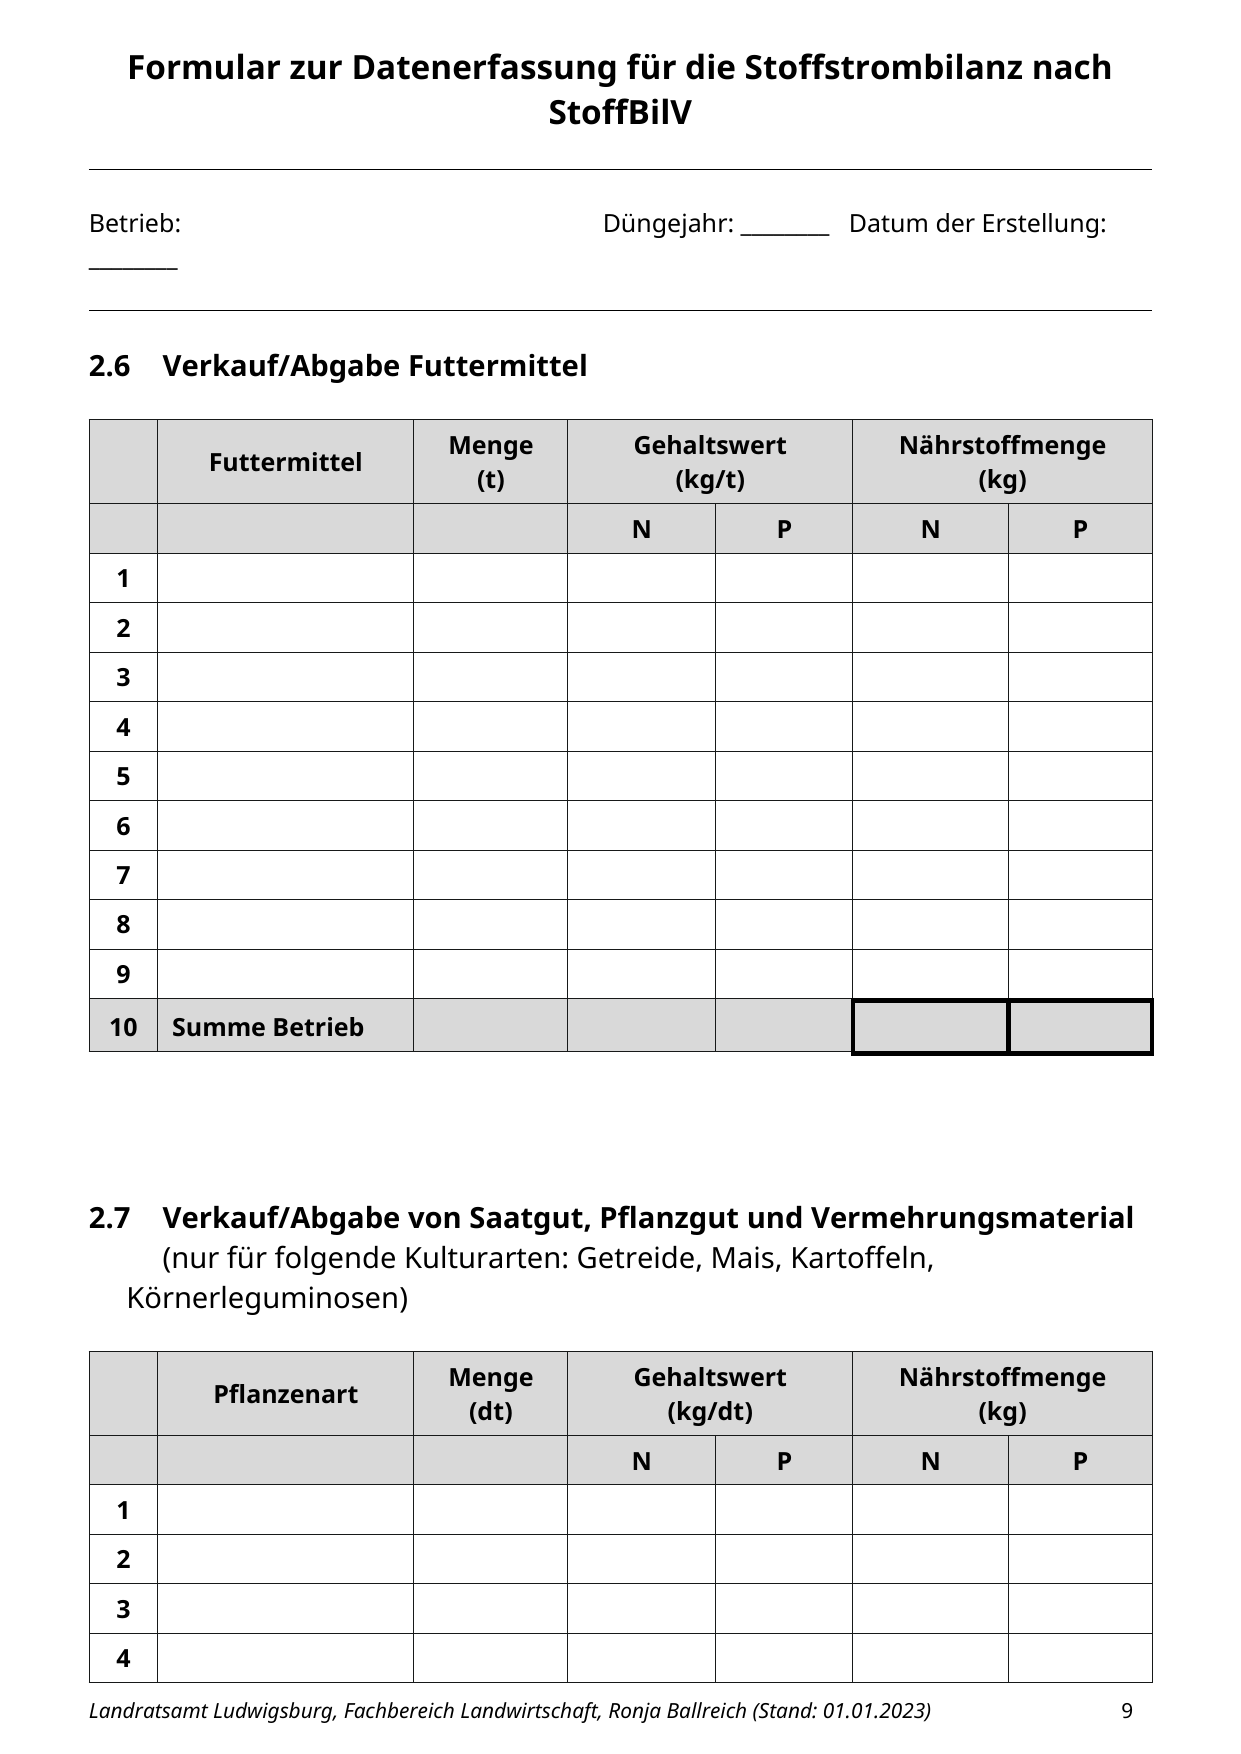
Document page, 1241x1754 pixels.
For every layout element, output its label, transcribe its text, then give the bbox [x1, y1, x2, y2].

table_cell [716, 1535, 852, 1583]
table_cell [414, 752, 567, 800]
list Verkauf/Abgabe Futtermittel [89, 345, 1152, 385]
table_cell [1009, 1584, 1152, 1633]
table_cell [414, 801, 567, 849]
table_cell P [716, 1436, 852, 1484]
table_cell 2 [90, 603, 157, 652]
table_header [90, 420, 157, 503]
table_cell [1009, 851, 1152, 899]
table_cell [158, 752, 413, 800]
table_cell 7 [90, 851, 157, 899]
table_cell [158, 1634, 413, 1682]
table_cell [853, 851, 1008, 899]
table_cell [853, 950, 1008, 998]
table_header Gehaltswert (kg/dt) [568, 1352, 852, 1435]
table_cell [568, 1485, 715, 1534]
table_cell 6 [90, 801, 157, 849]
table_cell [1011, 1003, 1150, 1051]
table_cell 1 [90, 554, 157, 602]
table_cell [1009, 554, 1152, 602]
table_cell N [568, 1436, 715, 1484]
table_cell [1009, 653, 1152, 701]
table_cell 4 [90, 702, 157, 751]
table_header Futtermittel [158, 420, 413, 503]
table_cell [716, 554, 852, 602]
table_cell [1009, 1634, 1152, 1682]
table_cell [568, 603, 715, 652]
table_cell [414, 950, 567, 998]
table_header Nährstoffmenge (kg) [853, 1352, 1152, 1435]
table_cell [414, 900, 567, 948]
table_header Nährstoffmenge (kg) [853, 420, 1152, 503]
table_cell [716, 752, 852, 800]
table_cell [1009, 1535, 1152, 1583]
table_cell [158, 702, 413, 751]
table_cell [853, 1634, 1008, 1682]
table_header [90, 1352, 157, 1435]
table_cell [414, 653, 567, 701]
table_cell 3 [90, 653, 157, 701]
table_cell P [716, 504, 852, 553]
table_cell [568, 752, 715, 800]
table_cell [158, 851, 413, 899]
table_cell 9 [90, 950, 157, 998]
table_cell [568, 1634, 715, 1682]
table_cell [414, 1584, 567, 1633]
table_cell 4 [90, 1634, 157, 1682]
table_cell [568, 554, 715, 602]
table_cell [853, 653, 1008, 701]
table_cell 3 [90, 1584, 157, 1633]
table_cell [414, 504, 567, 553]
table_cell [158, 1436, 413, 1484]
table_cell [853, 752, 1008, 800]
table_cell [716, 950, 852, 998]
table_cell [158, 1535, 413, 1583]
list Verkauf/Abgabe von Saatgut, Pflanzgut und Vermehrungsmaterial [89, 1198, 1152, 1237]
table_cell [158, 900, 413, 948]
table_cell [158, 653, 413, 701]
list (nur für folgende Kulturarten: Getreide, Mais, Kartoffeln, Körnerleguminosen) [126, 1237, 1152, 1317]
table_header Pflanzenart [158, 1352, 413, 1435]
table_cell 5 [90, 752, 157, 800]
table_cell [414, 1535, 567, 1583]
table_cell [568, 801, 715, 849]
table_cell [158, 554, 413, 602]
table_cell [1009, 1485, 1152, 1534]
table_cell [853, 1535, 1008, 1583]
table_cell [716, 851, 852, 899]
table_cell N [853, 1436, 1008, 1484]
table_cell N [568, 504, 715, 553]
table_header Gehaltswert (kg/t) [568, 420, 852, 503]
table_header Menge (t) [414, 420, 567, 503]
table_cell [414, 1634, 567, 1682]
table_cell 2 [90, 1535, 157, 1583]
table_cell 10 [90, 999, 157, 1051]
table_cell [1009, 801, 1152, 849]
table_cell [716, 1584, 852, 1633]
table_cell [414, 1436, 567, 1484]
table_cell [158, 1485, 413, 1534]
table_cell [90, 504, 157, 553]
table_header Menge (dt) [414, 1352, 567, 1435]
table_cell [414, 851, 567, 899]
table_cell [414, 702, 567, 751]
table_cell [716, 801, 852, 849]
table_cell N [853, 504, 1008, 553]
table_cell [414, 999, 567, 1051]
table_cell [1009, 900, 1152, 948]
table_cell [716, 1485, 852, 1534]
table_cell [853, 603, 1008, 652]
table_cell [716, 702, 852, 751]
table_cell P [1009, 1436, 1152, 1484]
table_cell [158, 801, 413, 849]
table_cell [158, 504, 413, 553]
table_cell [158, 1584, 413, 1633]
table_cell [716, 999, 851, 1051]
table_cell 1 [90, 1485, 157, 1534]
table_cell 8 [90, 900, 157, 948]
table_cell [568, 1535, 715, 1583]
table_cell [853, 554, 1008, 602]
table_cell [853, 1584, 1008, 1633]
table_cell [158, 950, 413, 998]
table_cell [855, 1003, 1006, 1051]
table_cell P [1009, 504, 1152, 553]
table_cell [414, 554, 567, 602]
table_cell [158, 603, 413, 652]
table_cell [1009, 603, 1152, 652]
table_cell [716, 653, 852, 701]
table_cell [568, 1584, 715, 1633]
table_cell [1009, 752, 1152, 800]
table_cell [853, 702, 1008, 751]
table_cell [568, 950, 715, 998]
table_cell [1009, 950, 1152, 998]
table_cell Summe Betrieb [158, 999, 413, 1051]
table_cell [1009, 702, 1152, 751]
table_cell [716, 603, 852, 652]
table_cell [90, 1436, 157, 1484]
table_cell [568, 851, 715, 899]
table_cell [716, 1634, 852, 1682]
table_cell [414, 603, 567, 652]
table_cell [853, 900, 1008, 948]
table_cell [853, 801, 1008, 849]
table_cell [568, 653, 715, 701]
table_cell [853, 1485, 1008, 1534]
table_cell [716, 900, 852, 948]
table_cell [568, 999, 715, 1051]
table_cell [568, 702, 715, 751]
table_cell [414, 1485, 567, 1534]
table_cell [568, 900, 715, 948]
